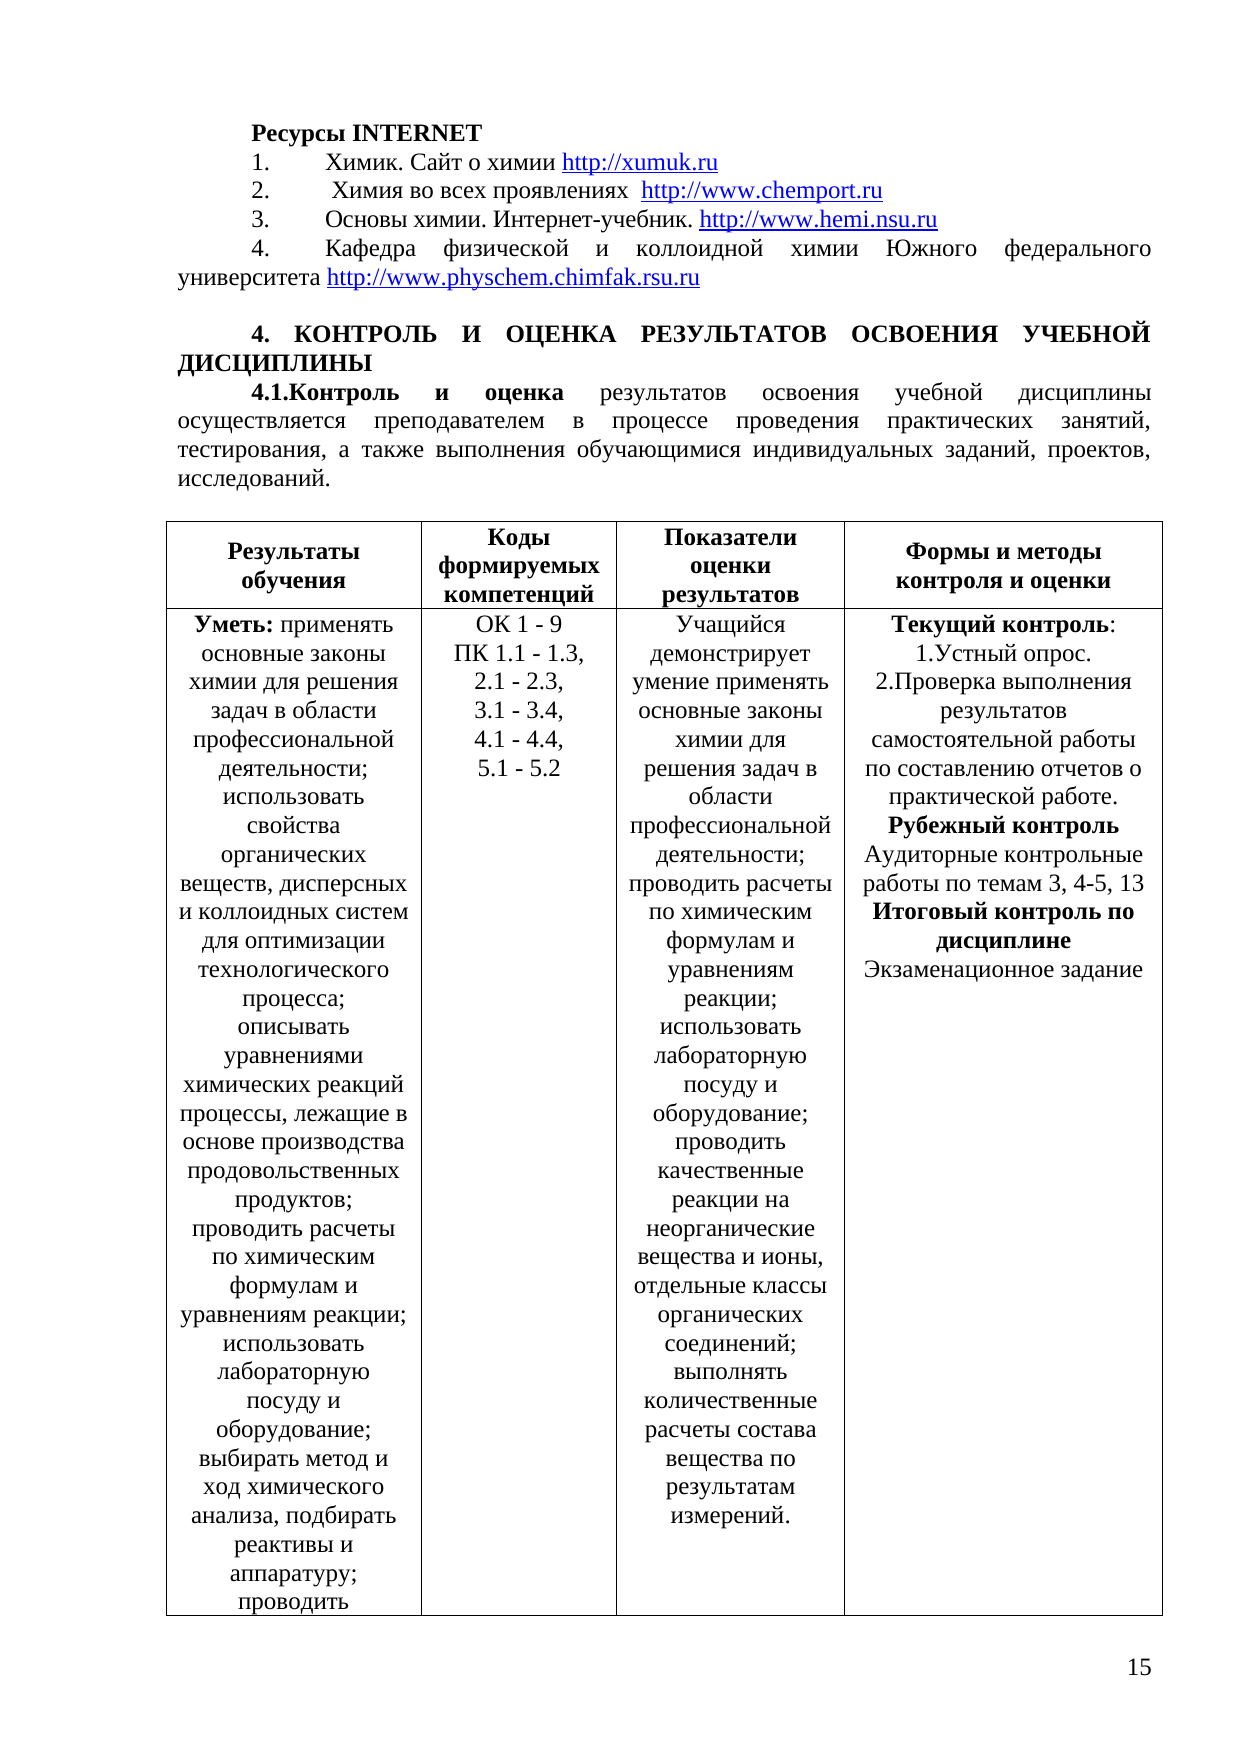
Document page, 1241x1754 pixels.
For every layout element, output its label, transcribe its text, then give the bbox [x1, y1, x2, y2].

table_header Коды формируемых компетенций [422, 522, 616, 608]
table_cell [617, 609, 844, 1615]
table_header Формы и методы контроля и оценки [845, 522, 1162, 608]
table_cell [845, 609, 1162, 1615]
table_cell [167, 609, 421, 1615]
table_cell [422, 609, 616, 1615]
text Ресурсы INTERNET [177, 118, 1152, 147]
list Кафедра физической и коллоидной химии Южного федерального университета http://www.physchem.chimfak.rsu.ru [177, 233, 1152, 291]
list Химик. Сайт о химии http://xumuk.ru [177, 147, 1152, 176]
list Основы химии. Интернет-учебник. http://www.hemi.nsu.ru [177, 204, 1152, 233]
table_header Показатели оценки результатов [617, 522, 844, 608]
table_header Результаты обучения [167, 522, 421, 608]
text 4.1.Контроль и оценка результатов освоения учебной дисциплины осуществляется преподавателем в процессе проведения практических занятий, тестирования, а также выполнения обучающимися индивидуальных заданий, проектов, исследований. [177, 377, 1152, 492]
list Химия во всех проявлениях http://www.chemport.ru [177, 176, 1152, 204]
text 4. КОНТРОЛЬ И ОЦЕНКА РЕЗУЛЬТАТОВ ОСВОЕНИЯ УЧЕБНОЙ ДИСЦИПЛИНЫ [177, 319, 1152, 377]
